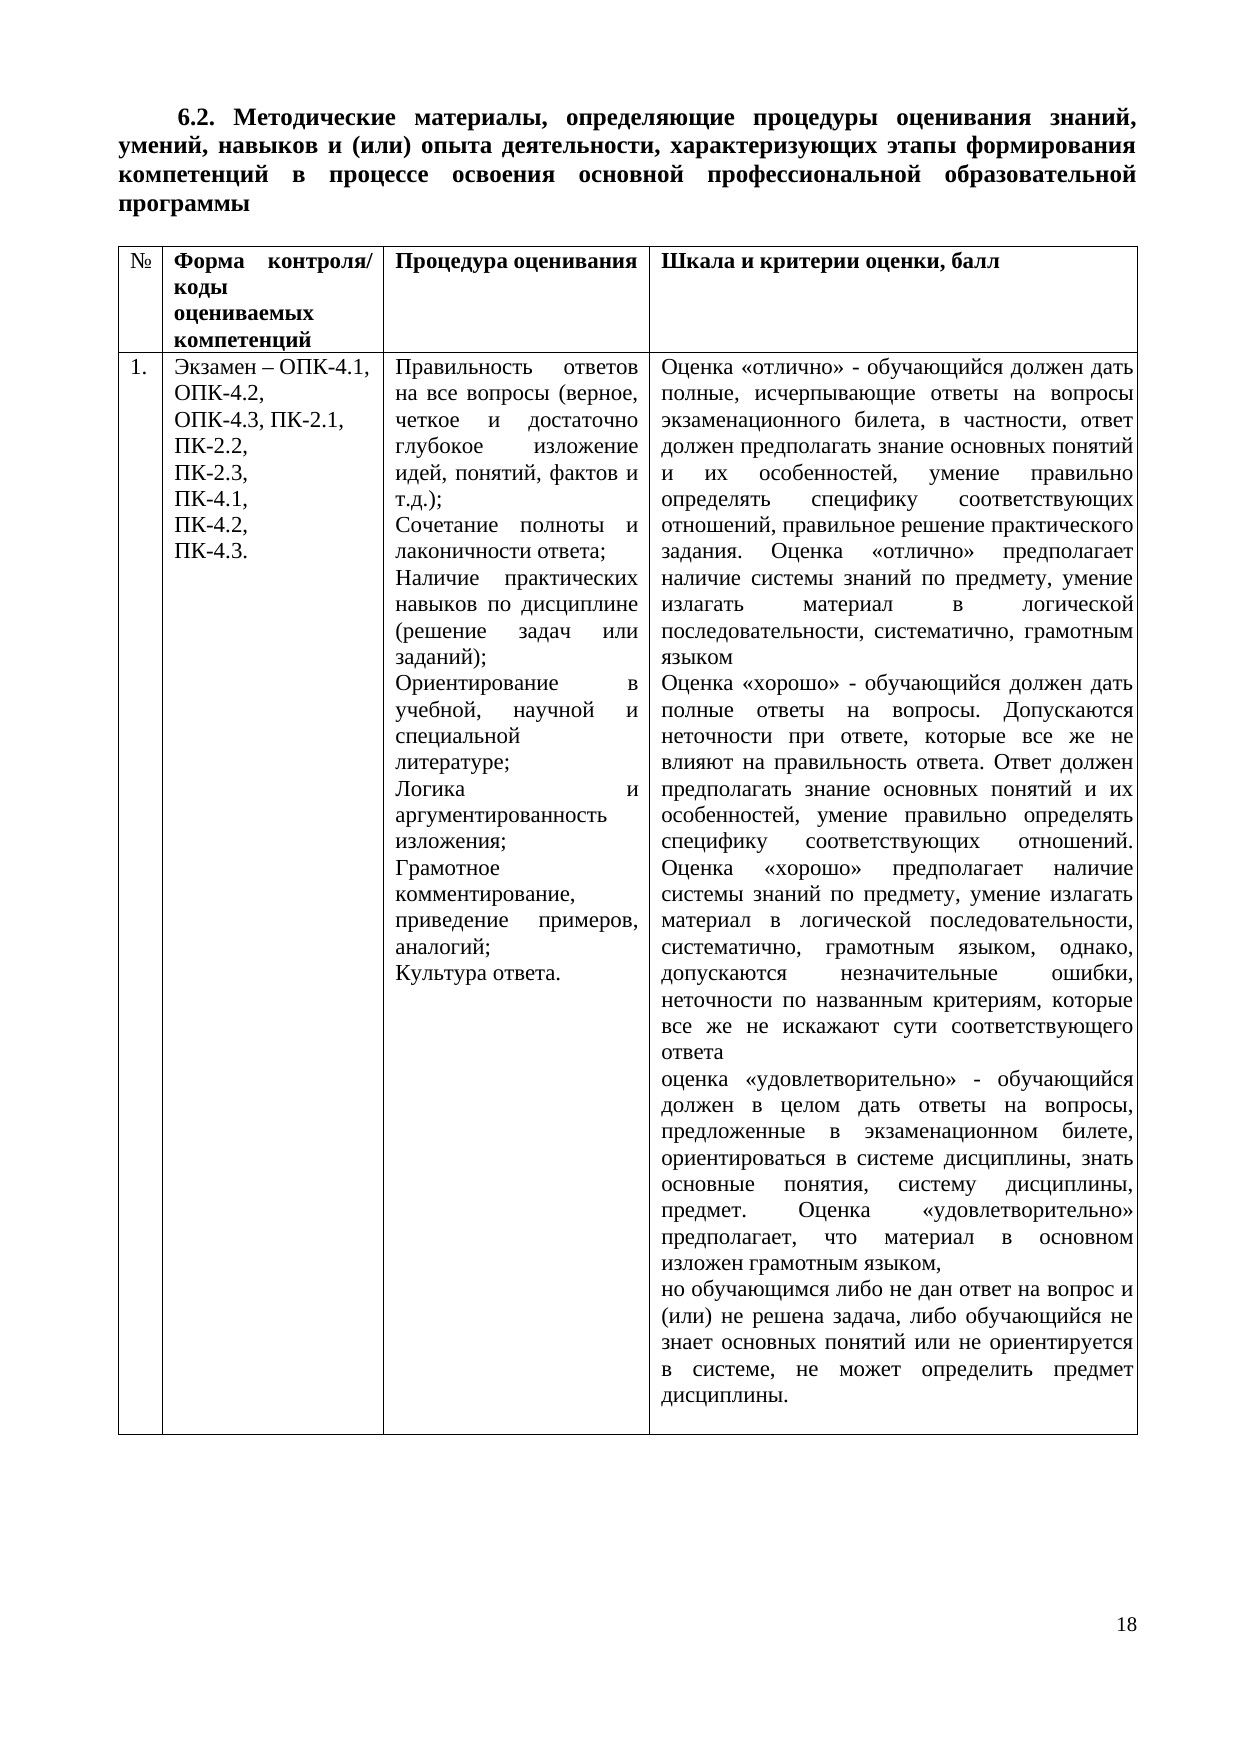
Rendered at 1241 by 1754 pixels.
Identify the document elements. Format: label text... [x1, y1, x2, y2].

table_header Форма контроля/ коды оцениваемых компетенций [163, 247, 383, 352]
table_cell Правильность ответов на все вопросы (верное, четкое и достаточно глубокое изложение идей, понятий, фактов и т.д.); Сочетание полноты и лаконичности ответа; Наличие практических навыков по дисциплине (решение задач или заданий); Ориентирование в учебной, научной и специальной литературе; Логика и аргументированность изложения; Грамотное комментирование, приведение примеров, аналогий; Культура ответа. [384, 353, 649, 1434]
table_header Процедура оценивания [384, 247, 649, 352]
text 6.2. Методические материалы, определяющие процедуры оценивания знаний, умений, навыков и (или) опыта деятельности, характеризующих этапы формирования компетенций в процессе освоения основной профессиональной образовательной программы [118, 102, 1137, 217]
table_header Шкала и критерии оценки, балл [650, 247, 1137, 352]
table_cell Оценка «отлично» - обучающийся должен дать полные, исчерпывающие ответы на вопросы экзаменационного билета, в частности, ответ должен предполагать знание основных понятий и их особенностей, умение правильно определять специфику соответствующих отношений, правильное решение практического задания. Оценка «отлично» предполагает наличие системы знаний по предмету, умение излагать материал в логической последовательности, систематично, грамотным языком Оценка «хорошо» - обучающийся должен дать полные ответы на вопросы. Допускаются неточности при ответе, которые все же не влияют на правильность ответа. Ответ должен предполагать знание основных понятий и их особенностей, умение правильно определять специфику соответствующих отношений. Оценка «хорошо» предполагает наличие системы знаний по предмету, умение излагать материал в логической последовательности, систематично, грамотным языком, однако, допускаются незначительные ошибки, неточности по названным критериям, которые все же не искажают сути соответствующего ответа оценка «удовлетворительно» - обучающийся должен в целом дать ответы на вопросы, предложенные в экзаменационном билете, ориентироваться в системе дисциплины, знать основные понятия, систему дисциплины, предмет. Оценка «удовлетворительно» предполагает, что материал в основном изложен грамотным языком, но обучающимся либо не дан ответ на вопрос и (или) не решена задача, либо обучающийся не знает основных понятий или не ориентируется в системе, не может определить предмет дисциплины. [650, 353, 1137, 1434]
table_cell 1. [119, 353, 162, 1434]
table_header № [119, 247, 162, 352]
table_cell Экзамен – ОПК-4.1, ОПК-4.2, ОПК-4.3, ПК-2.1, ПК-2.2, ПК-2.3, ПК-4.1, ПК-4.2, ПК-4.3. [163, 353, 383, 1434]
